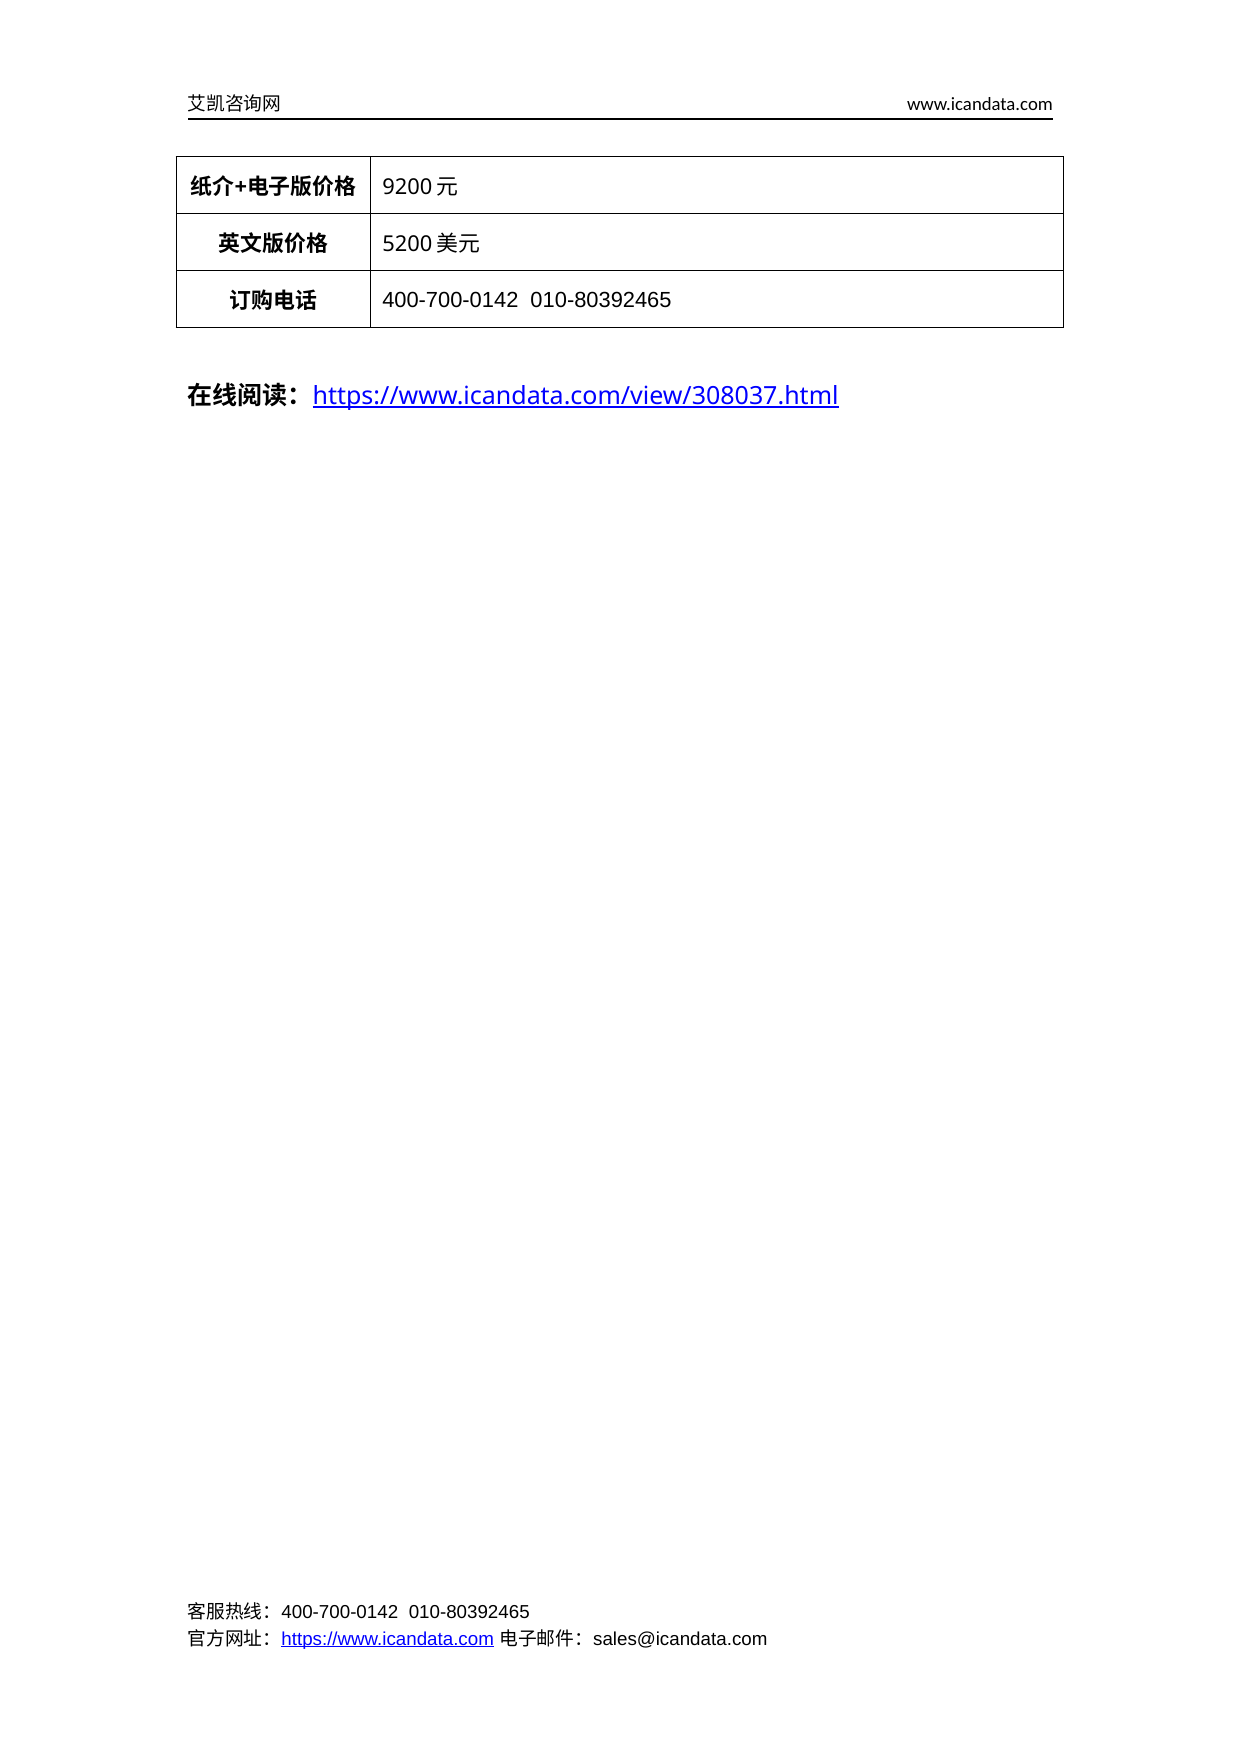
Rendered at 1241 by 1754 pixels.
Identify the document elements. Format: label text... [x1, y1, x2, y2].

table_cell 5200美元 [371, 214, 1063, 270]
table_cell 纸介+电子版价格 [177, 157, 370, 213]
table_cell 订购电话 [177, 271, 370, 327]
table_cell 英文版价格 [177, 214, 370, 270]
text 在线阅读：https://www.icandata.com/view/308037.html [187, 361, 1053, 426]
table_cell 9200元 [371, 157, 1063, 213]
table_cell 400-700-0142 010-80392465 [371, 271, 1063, 327]
